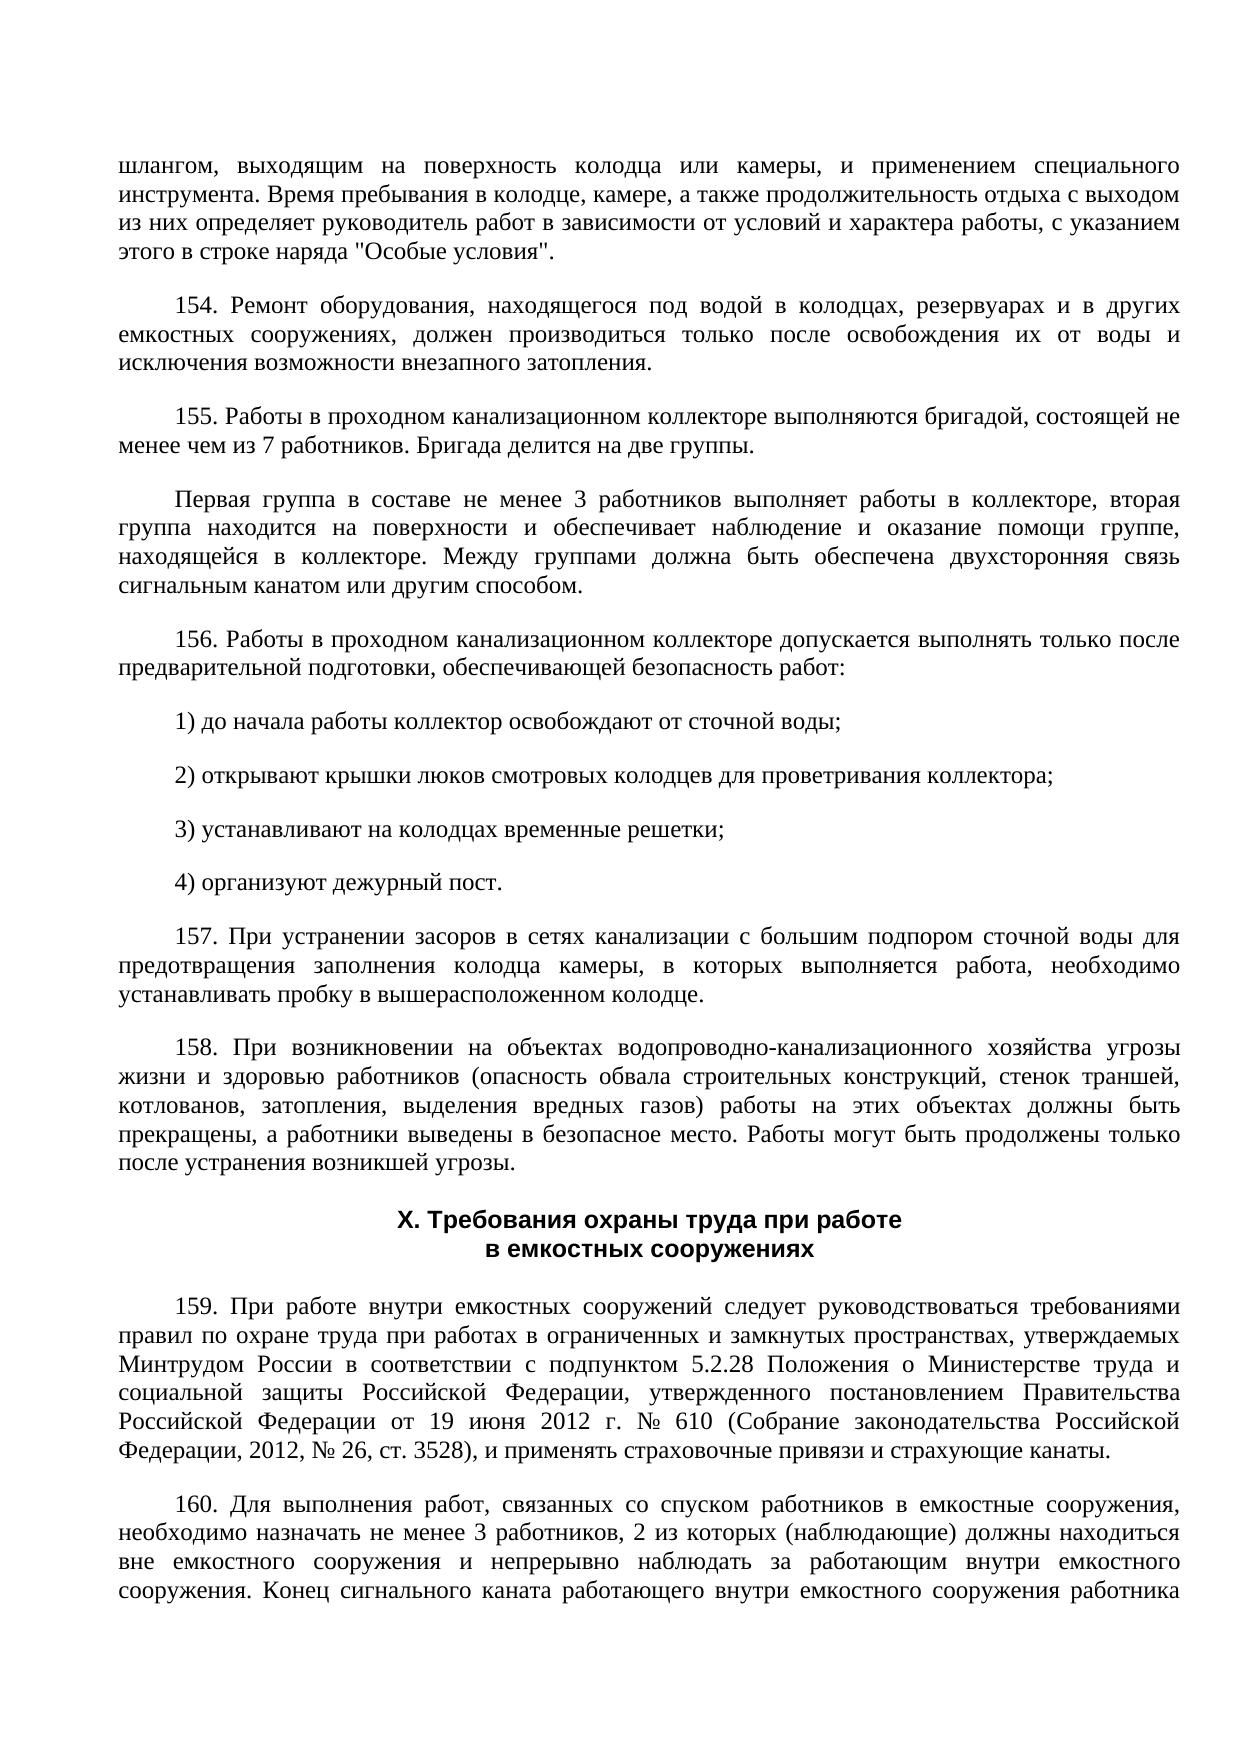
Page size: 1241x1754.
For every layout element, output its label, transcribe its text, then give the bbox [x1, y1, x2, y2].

text 3) устанавливают на колодцах временные решетки; [118, 814, 1181, 842]
title в емкостных сооружениях [118, 1234, 1181, 1262]
text Первая группа в составе не менее 3 работников выполняет работы в коллекторе, вторая группа находится на поверхности и обеспечивает наблюдение и оказание помощи группе, находящейся в коллекторе. Между группами должна быть обеспечена двухсторонняя связь сигнальным канатом или другим способом. [118, 484, 1181, 599]
text 155. Работы в проходном канализационном коллекторе выполняются бригадой, состоящей не менее чем из 7 работников. Бригада делится на две группы. [118, 401, 1181, 459]
title X. Требования охраны труда при работе [118, 1205, 1181, 1234]
text 1) до начала работы коллектор освобождают от сточной воды; [118, 706, 1181, 735]
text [118, 1489, 1181, 1604]
text 158. При возникновении на объектах водопроводно-канализационного хозяйства угрозы жизни и здоровью работников (опасность обвала строительных конструкций, стенок траншей, котлованов, затопления, выделения вредных газов) работы на этих объектах должны быть прекращены, а работники выведены в безопасное место. Работы могут быть продолжены только после устранения возникшей угрозы. [118, 1032, 1181, 1176]
text 154. Ремонт оборудования, находящегося под водой в колодцах, резервуарах и в других емкостных сооружениях, должен производиться только после освобождения их от воды и исключения возможности внезапного затопления. [118, 290, 1181, 376]
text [118, 150, 1181, 265]
text 157. При устранении засоров в сетях канализации с большим подпором сточной воды для предотвращения заполнения колодца камеры, в которых выполняется работа, необходимо устанавливать пробку в вышерасположенном колодце. [118, 921, 1181, 1007]
text 4) организуют дежурный пост. [118, 867, 1181, 896]
text 159. При работе внутри емкостных сооружений следует руководствоваться требованиями правил по охране труда при работах в ограниченных и замкнутых пространствах, утверждаемых Минтрудом России в соответствии с подпунктом 5.2.28 Положения о Министерстве труда и социальной защиты Российской Федерации, утвержденного постановлением Правительства Российской Федерации от 19 июня 2012 г. № 610 (Собрание законодательства Российской Федерации, 2012, № 26, ст. 3528), и применять страховочные привязи и страхующие канаты. [118, 1291, 1181, 1464]
text 156. Работы в проходном канализационном коллекторе допускается выполнять только после предварительной подготовки, обеспечивающей безопасность работ: [118, 624, 1181, 681]
text 2) открывают крышки люков смотровых колодцев для проветривания коллектора; [118, 760, 1181, 789]
